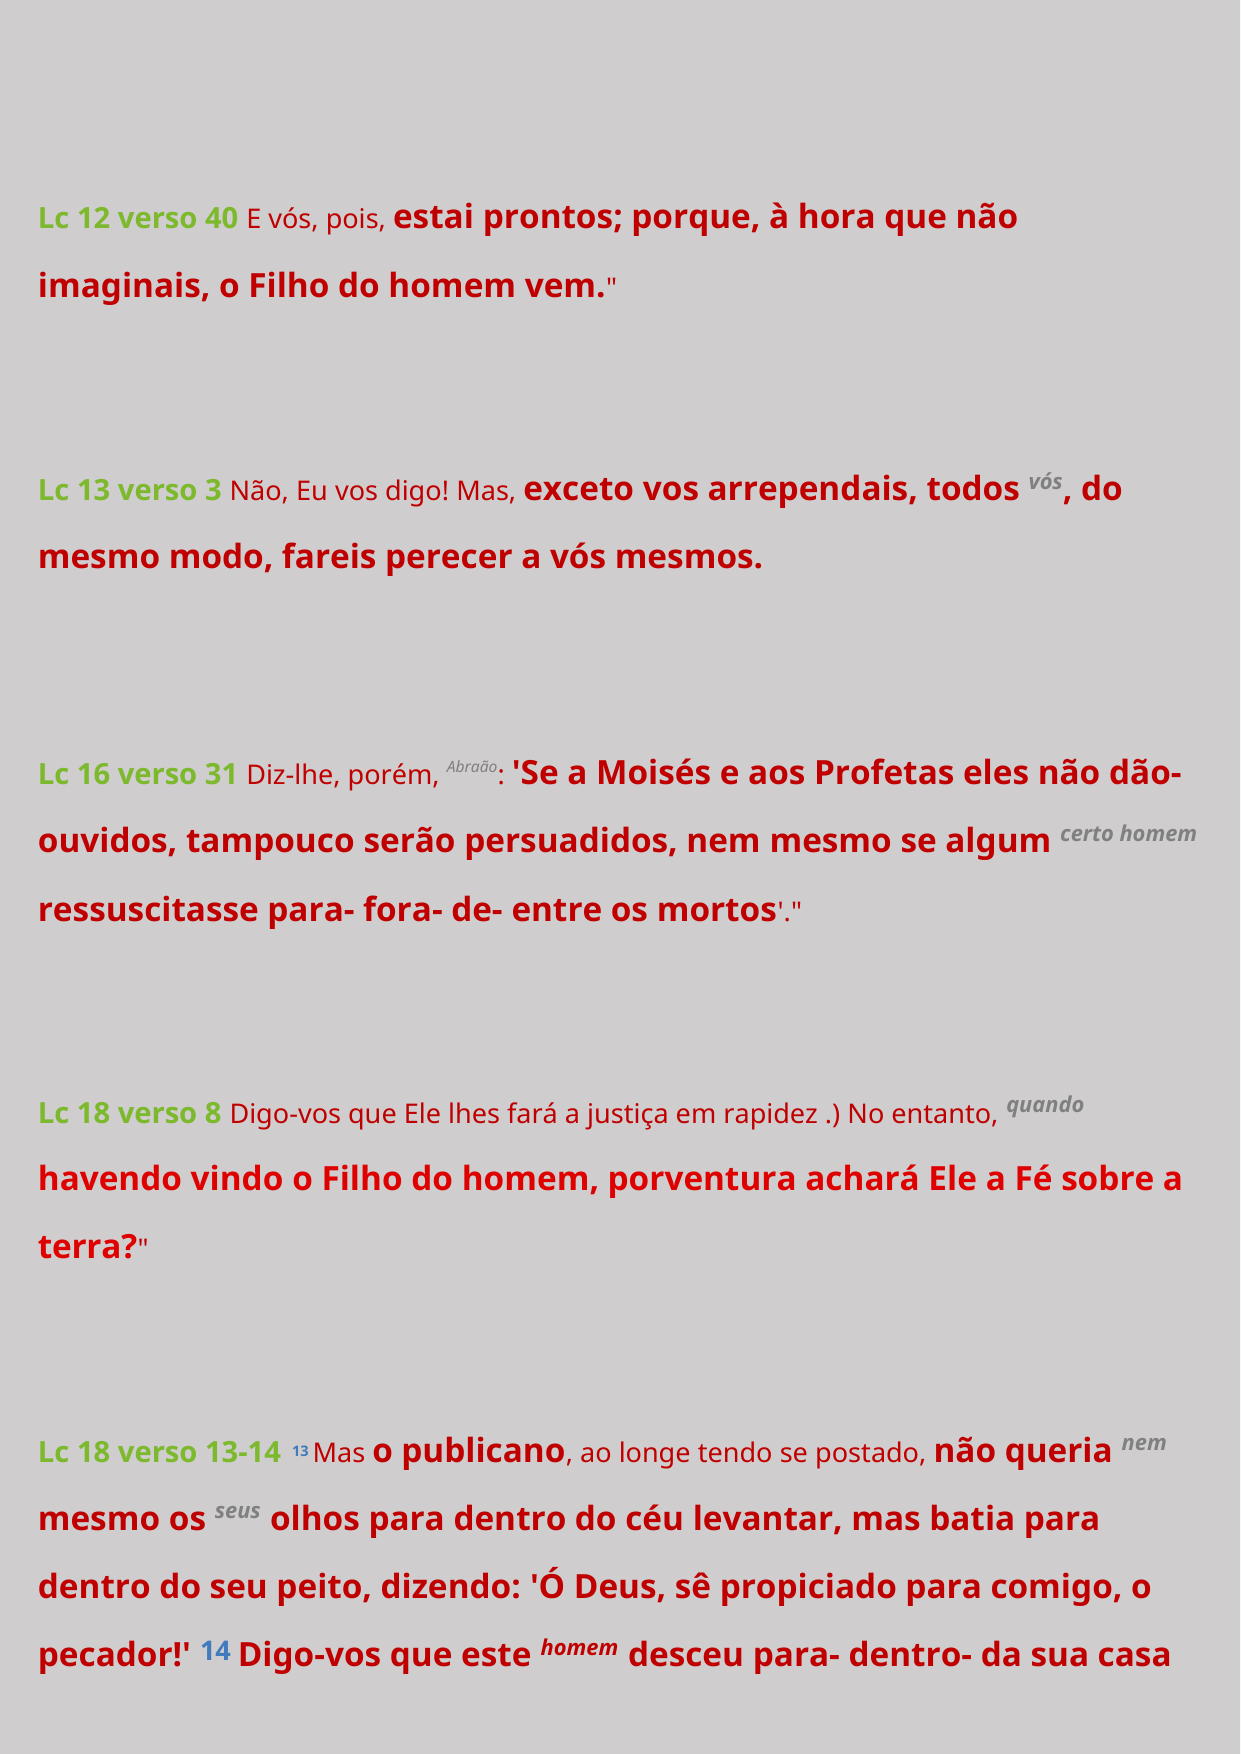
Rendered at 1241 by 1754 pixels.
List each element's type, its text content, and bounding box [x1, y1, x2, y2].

text Lc 16 verso 31 Diz-lhe, porém, Abraão: 'Se a Moisés e aos Profetas eles não dão- ouvidos, tampouco serão persuadidos, nem mesmo se algum certo homem ressuscitasse para- fora- de- entre os mortos'." [38, 749, 1215, 931]
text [38, 1426, 1187, 1676]
text Lc 18 verso 8 Digo-vos que Ele lhes fará a justiça em rapidez .) No entanto, quando havendo vindo o Filho do homem, porventura achará Ele a Fé sobre a terra?" [38, 1089, 1215, 1268]
text Lc 12 verso 40 E vós, pois, estai prontos; porque, à hora que não imaginais, o Filho do homem vem." [38, 193, 1193, 307]
text Lc 13 verso 3 Não, Eu vos digo! Mas, exceto vos arrependais, todos vós, do mesmo modo, fareis perecer a vós mesmos. [38, 465, 1215, 578]
